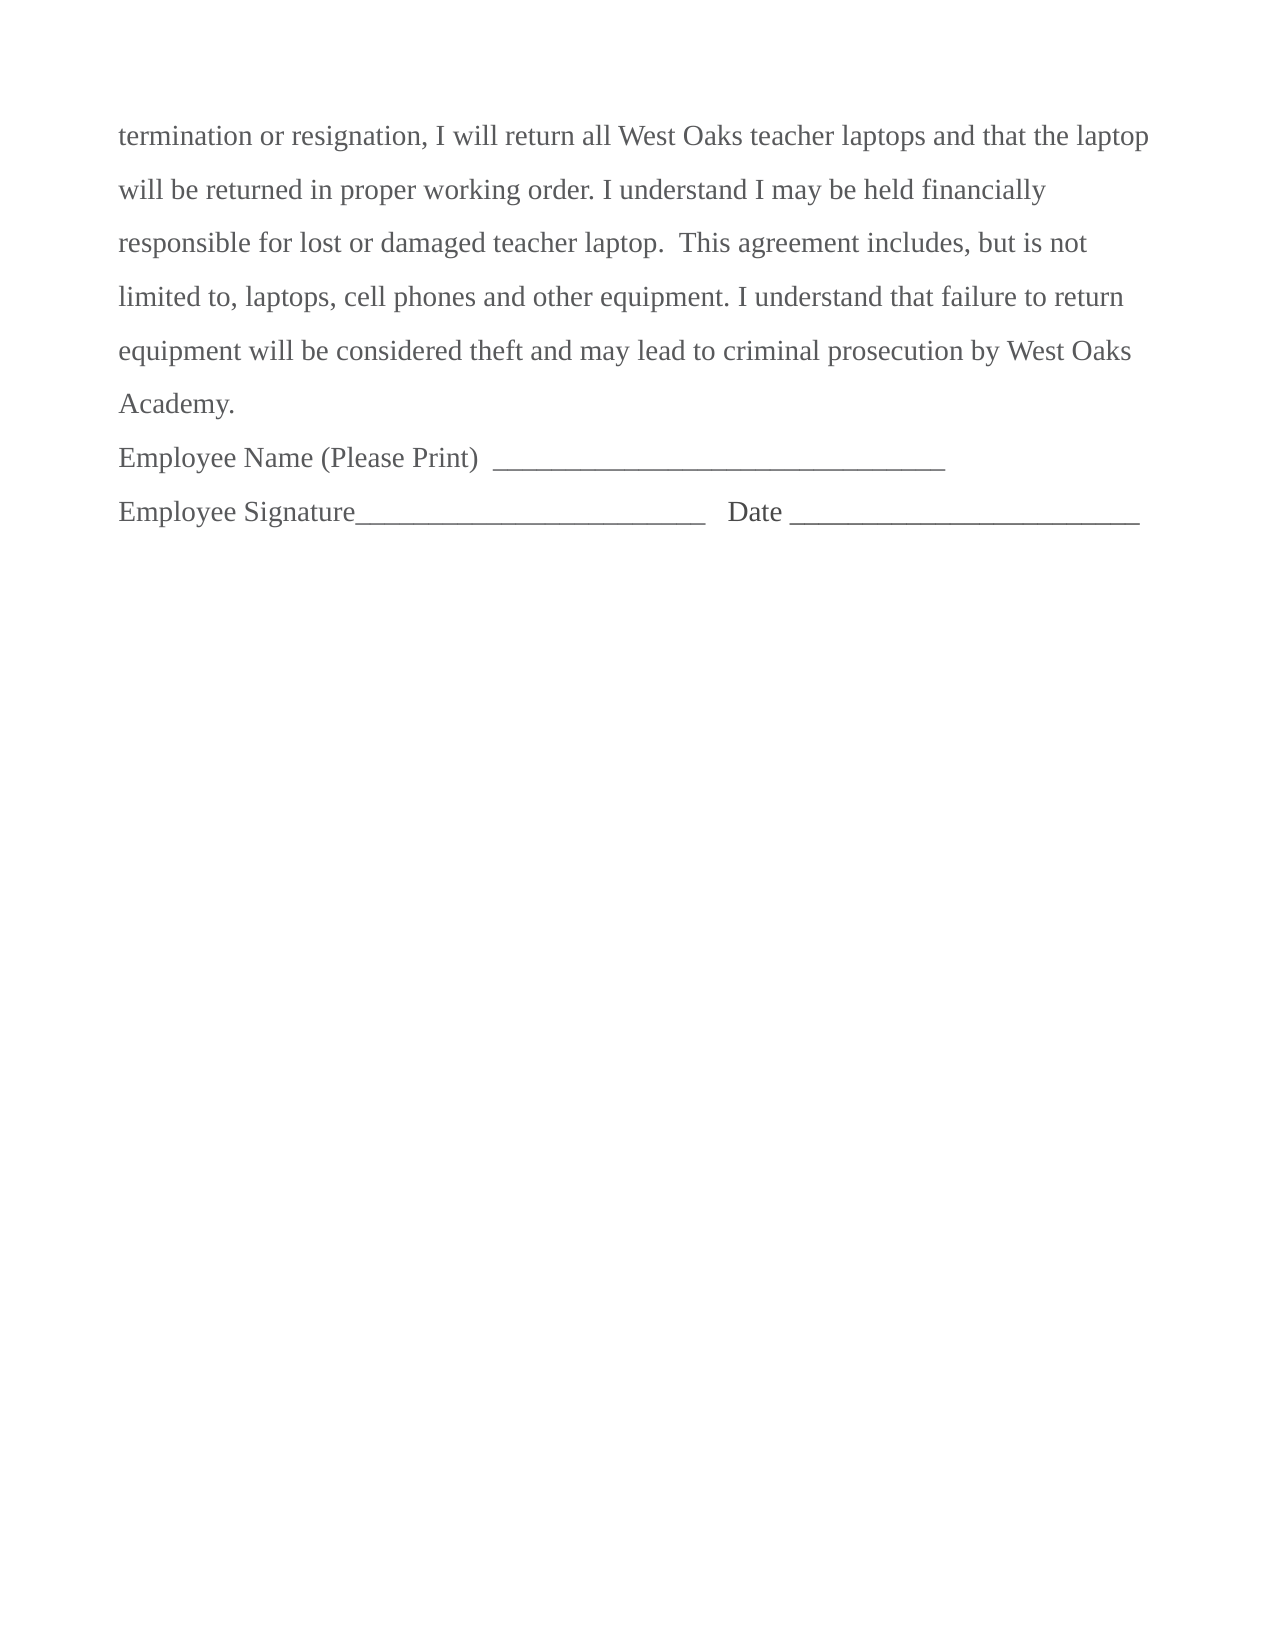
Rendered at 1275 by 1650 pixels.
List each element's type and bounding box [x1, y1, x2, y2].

text [118, 118, 1157, 527]
